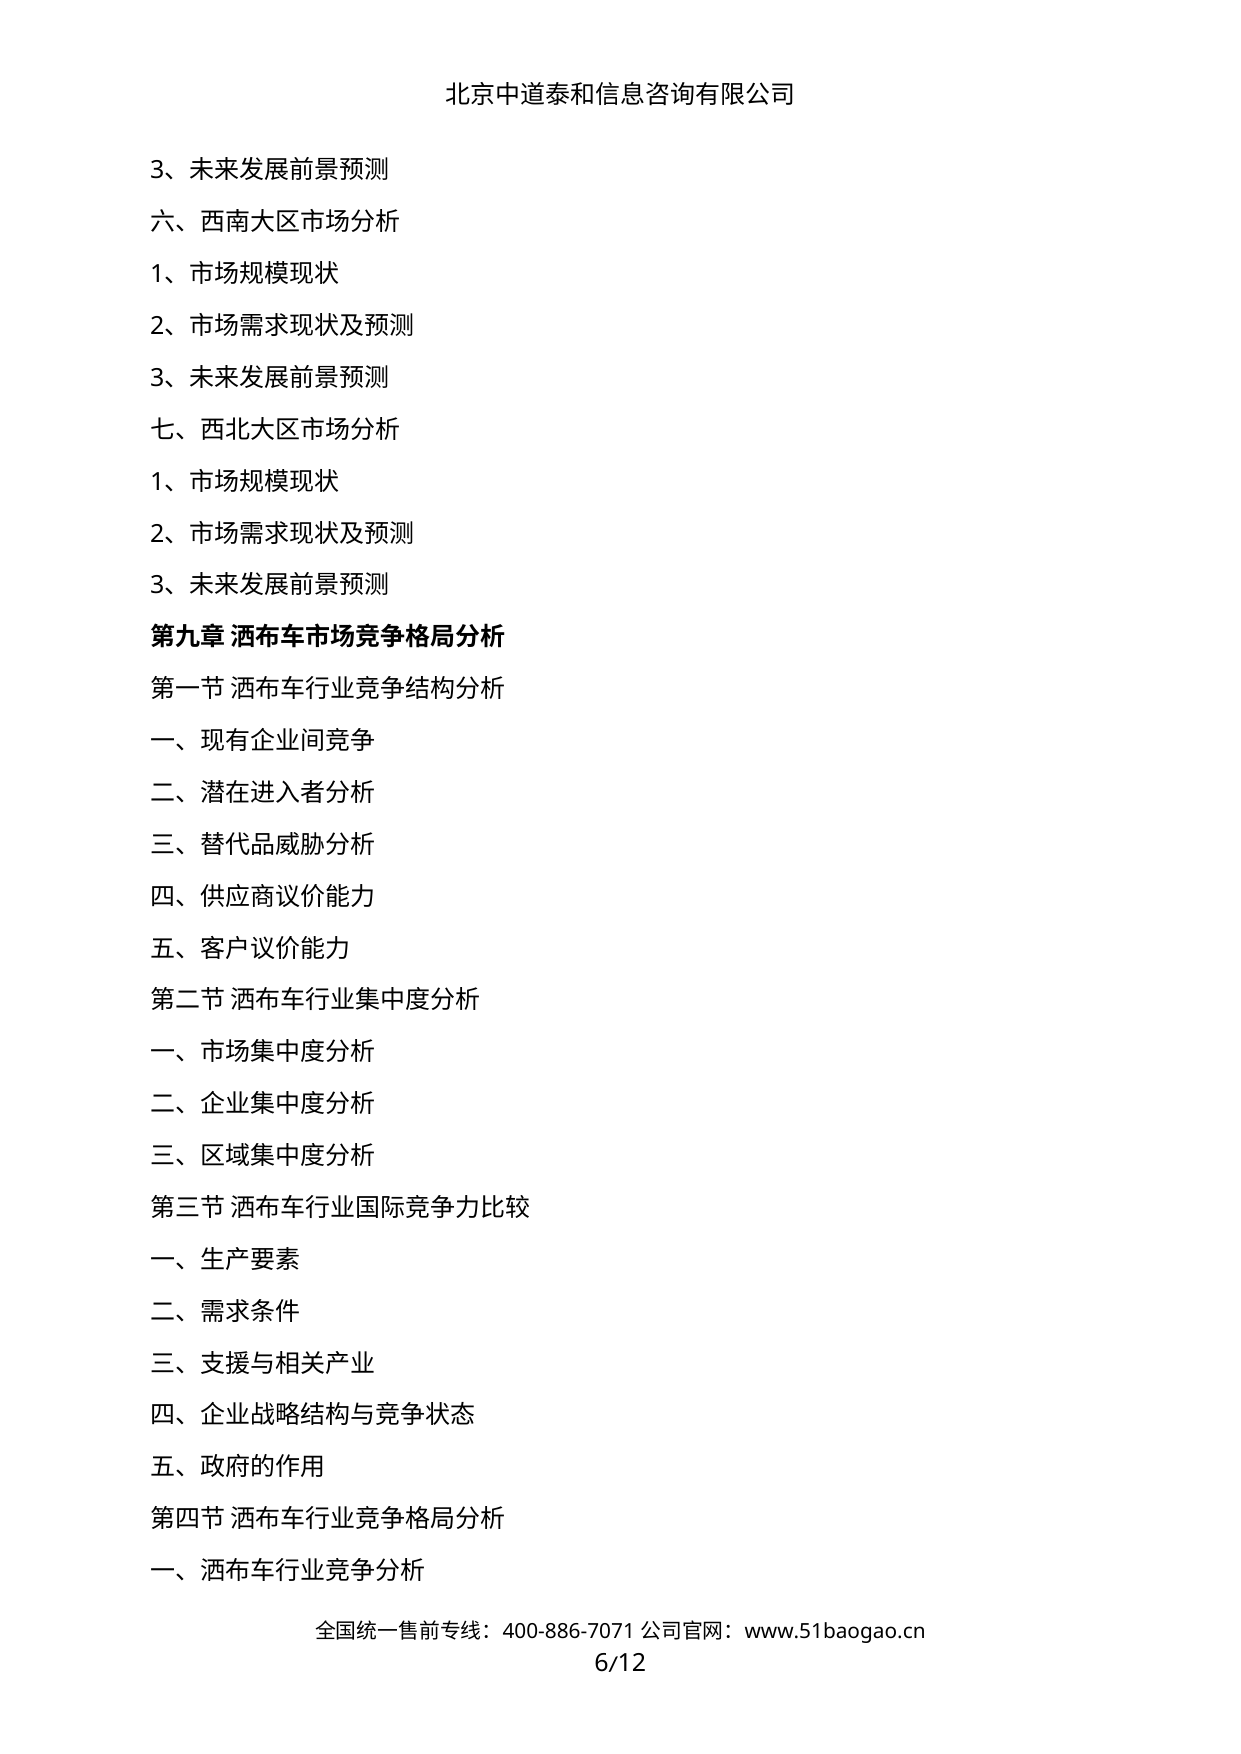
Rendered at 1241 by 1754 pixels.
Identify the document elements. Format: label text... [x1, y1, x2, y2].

text 三、支援与相关产业 [150, 1343, 1090, 1379]
text 五、客户议价能力 [150, 928, 1090, 964]
text 第二节 洒布车行业集中度分析 [150, 980, 1090, 1016]
text 一、洒布车行业竞争分析 [150, 1551, 1090, 1587]
text 2、市场需求现状及预测 [150, 513, 1090, 549]
text 第三节 洒布车行业国际竞争力比较 [150, 1187, 1090, 1224]
text 第一节 洒布车行业竞争结构分析 [150, 669, 1090, 705]
text 三、替代品威胁分析 [150, 824, 1090, 861]
text 五、政府的作用 [150, 1447, 1090, 1483]
text 二、企业集中度分析 [150, 1084, 1090, 1120]
text 第四节 洒布车行业竞争格局分析 [150, 1499, 1090, 1535]
text 3、未来发展前景预测 [150, 357, 1090, 394]
text 三、区域集中度分析 [150, 1136, 1090, 1172]
text 3、未来发展前景预测 [150, 565, 1090, 601]
text 3、未来发展前景预测 [150, 150, 1090, 186]
text 1、市场规模现状 [150, 461, 1090, 497]
text 四、企业战略结构与竞争状态 [150, 1395, 1090, 1431]
text 1、市场规模现状 [150, 254, 1090, 290]
text 第九章 洒布车市场竞争格局分析 [150, 617, 1090, 653]
text 六、西南大区市场分析 [150, 202, 1090, 238]
text 七、西北大区市场分析 [150, 409, 1090, 446]
text 四、供应商议价能力 [150, 876, 1090, 912]
text 2、市场需求现状及预测 [150, 306, 1090, 342]
text 一、市场集中度分析 [150, 1032, 1090, 1068]
text 一、生产要素 [150, 1239, 1090, 1276]
text 二、潜在进入者分析 [150, 772, 1090, 809]
text 二、需求条件 [150, 1291, 1090, 1327]
text 一、现有企业间竞争 [150, 721, 1090, 757]
